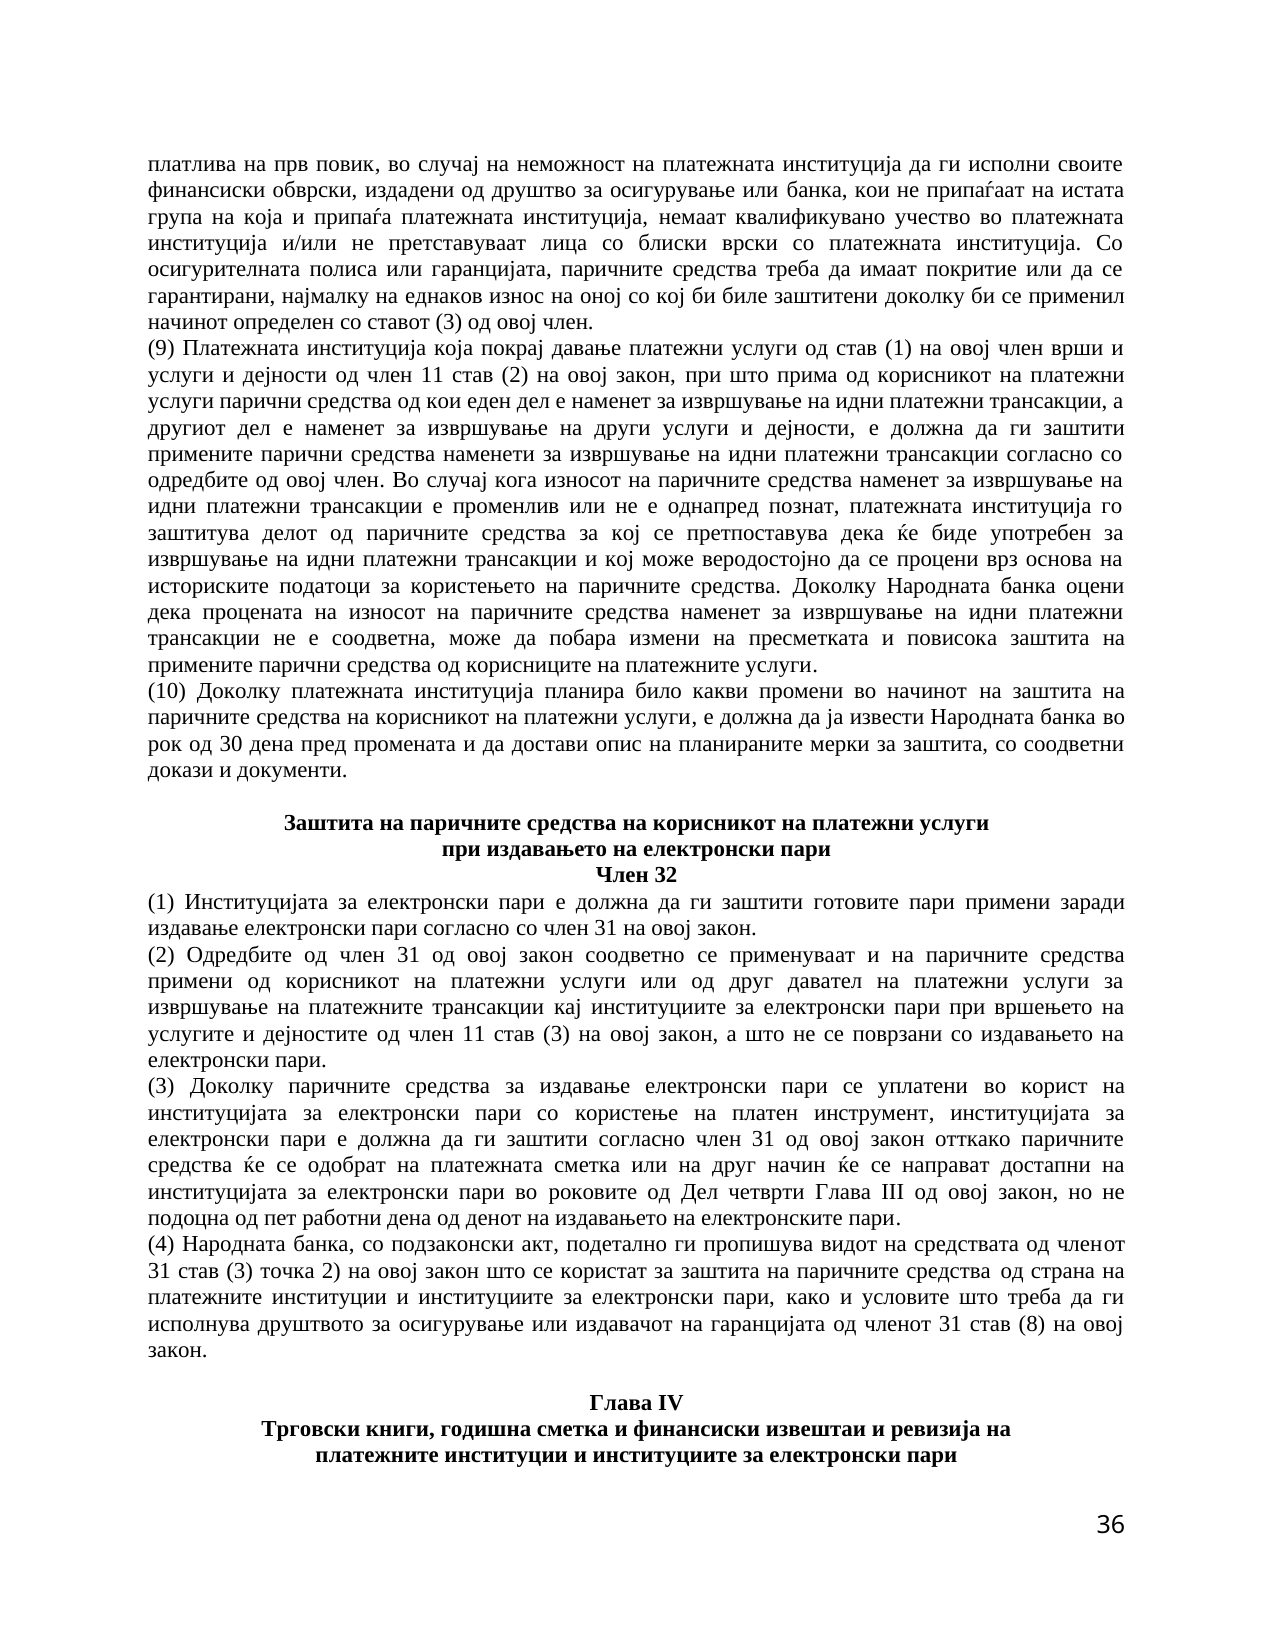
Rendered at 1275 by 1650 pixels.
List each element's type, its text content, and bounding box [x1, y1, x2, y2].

text при издавањето на електронски пари [148, 835, 1125, 862]
text Член 32 [148, 862, 1125, 888]
text платежните институции и институциите за електронски пари [148, 1441, 1125, 1468]
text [148, 150, 1125, 334]
text (9) Платежната институција која покрај давање платежни услуги од став (1) на овој член врши и услуги и дејности од член 11 став (2) на овој закон, при што прима од корисникот на платежни услуги парични средства од кои еден дел е наменет за извршување на идни платежни трансакции, а другиот дел е наменет за извршување на други услуги и дејности, е должна да ги заштити примените парични средства наменети за извршување на идни платежни трансакции согласно со одредбите од овој член. Во случај кога износот на паричните средства наменет за извршување на идни платежни трансакции е променлив или не е однапред познат, платежната институција го заштитува делот од паричните средства за кој се претпоставува дека ќе биде употребен за извршување на идни платежни трансакции и кој може веродостојно да се процени врз основа на историските податоци за користењето на паричните средства. Доколку Народната банка оцени дека процената на износот на паричните средства наменет за извршување на идни платежни трансакции не е соодветна, може да побара измени на пресметката и повисока заштита на примените парични средства од корисниците на платежните услуги. [148, 334, 1125, 677]
text (3) Доколку паричните средства за издавање електронски пари се уплатени во корист на институцијата за електронски пари со користење на платен инструмент, институцијата за електронски пари е должна да ги заштити согласно член 31 од овој закон отткако паричните средства ќе се одобрат на платежната сметка или на друг начин ќе се направат достапни на институцијата за електронски пари во роковите од Дел четврти Глава III од овој закон, но не подоцна од пет работни дена од денот на издавањето на електронските пари. [148, 1072, 1125, 1231]
text (10) Доколку платежната институција планира било какви промени во начинот на заштита на паричните средства на корисникот на платежни услуги, е должна да ја извести Народната банка во рок од 30 дена пред промената и да достави опис на планираните мерки за заштита, со соодветни докази и документи. [148, 677, 1125, 782]
text Заштитa на паричните средства на корисникот на платежни услуги [148, 809, 1125, 835]
text (1) Институцијата за електронски пари е должна да ги заштити готовите пари примени заради издавање електронски пари согласно со член 31 на овој закон. [148, 888, 1125, 941]
text Глава IV [148, 1389, 1125, 1415]
text Трговски книги, годишна сметка и финансиски извештаи и ревизија на [148, 1415, 1125, 1441]
text (2) Одредбите од член 31 од овој закон соодветно се применуваат и на паричните средства примени од корисникот на платежни услуги или од друг давател на платежни услуги за извршување на платежните трансакции кај институциите за електронски пари при вршењето на услугите и дејностите од член 11 став (3) на овој закон, а што не се поврзани со издавањето на електронски пари. [148, 941, 1125, 1072]
text (4) Народната банка, со подзаконски акт, подетално ги пропишува видот на средствата од членот 31 став (3) точка 2) на овој закон што се користат за заштита на паричните средства од страна на платежните институции и институциите за електронски пари, како и условите што треба да ги исполнува друштвото за осигурување или издавачот на гаранцијата од членот 31 став (8) на овој закон. [148, 1231, 1125, 1362]
